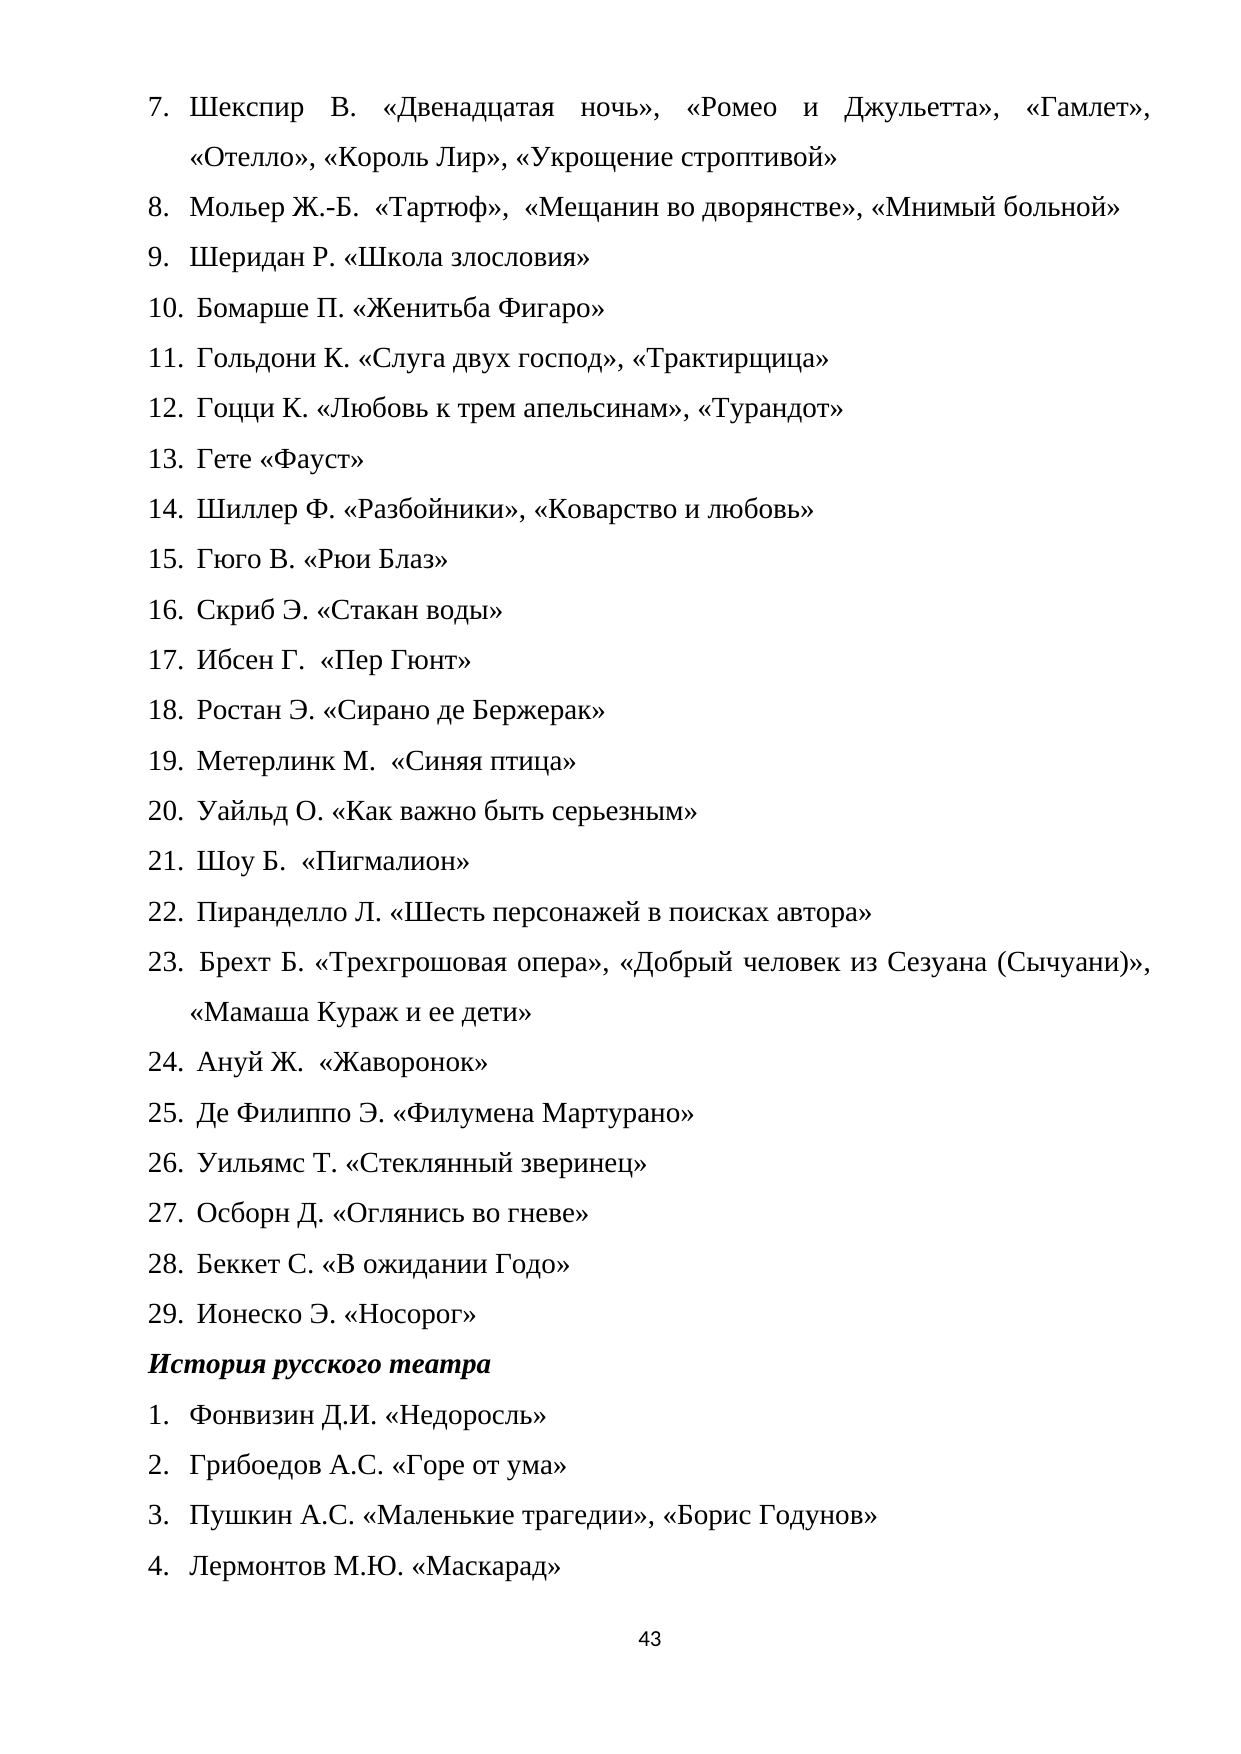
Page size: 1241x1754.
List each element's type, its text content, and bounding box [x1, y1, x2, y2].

list Лермонтов М.Ю. «Маскарад» [148, 1548, 1152, 1581]
list Гете «Фауст» [148, 441, 1152, 474]
list Ионеско Э. «Носорог» [148, 1296, 1152, 1330]
list Уайльд О. «Как важно быть серьезным» [148, 793, 1152, 827]
list Ростан Э. «Сирано де Бержерак» [148, 692, 1152, 726]
text История русского театра [148, 1346, 1152, 1380]
list Гольдони К. «Слуга двух господ», «Трактирщица» [148, 340, 1152, 374]
list Мольер Ж.-Б. «Тартюф», «Мещанин во дворянстве», «Мнимый больной» [148, 189, 1152, 223]
list Пушкин А.С. «Маленькие трагедии», «Борис Годунов» [148, 1497, 1152, 1531]
list Бомарше П. «Женитьба Фигаро» [148, 290, 1152, 323]
list Пиранделло Л. «Шесть персонажей в поисках автора» [148, 894, 1152, 927]
list Шиллер Ф. «Разбойники», «Коварство и любовь» [148, 491, 1152, 525]
list Уильямс Т. «Стеклянный зверинец» [148, 1145, 1152, 1179]
list Гюго В. «Рюи Блаз» [148, 541, 1152, 575]
list Фонвизин Д.И. «Недоросль» [148, 1397, 1152, 1430]
list Гоцци К. «Любовь к трем апельсинам», «Турандот» [148, 391, 1152, 424]
list Шекспир В. «Двенадцатая ночь», «Ромео и Джульетта», «Гамлет», «Отелло», «Король Лир», «Укрощение строптивой» [148, 89, 1152, 172]
list Ануй Ж. «Жаворонок» [148, 1044, 1152, 1078]
list Шеридан Р. «Школа злословия» [148, 239, 1152, 273]
list Осборн Д. «Оглянись во гневе» [148, 1196, 1152, 1229]
list Брехт Б. «Трехгрошовая опера», «Добрый человек из Сезуана (Сычуани)», «Мамаша Кураж и ее дети» [148, 944, 1152, 1028]
list Ибсен Г. «Пер Гюнт» [148, 642, 1152, 676]
list Шоу Б. «Пигмалион» [148, 843, 1152, 877]
list Метерлинк М. «Синяя птица» [148, 743, 1152, 776]
list Грибоедов А.С. «Горе от ума» [148, 1447, 1152, 1481]
list Беккет С. «В ожидании Годо» [148, 1246, 1152, 1279]
list Де Филиппо Э. «Филумена Мартурано» [148, 1095, 1152, 1128]
list Скриб Э. «Стакан воды» [148, 592, 1152, 625]
